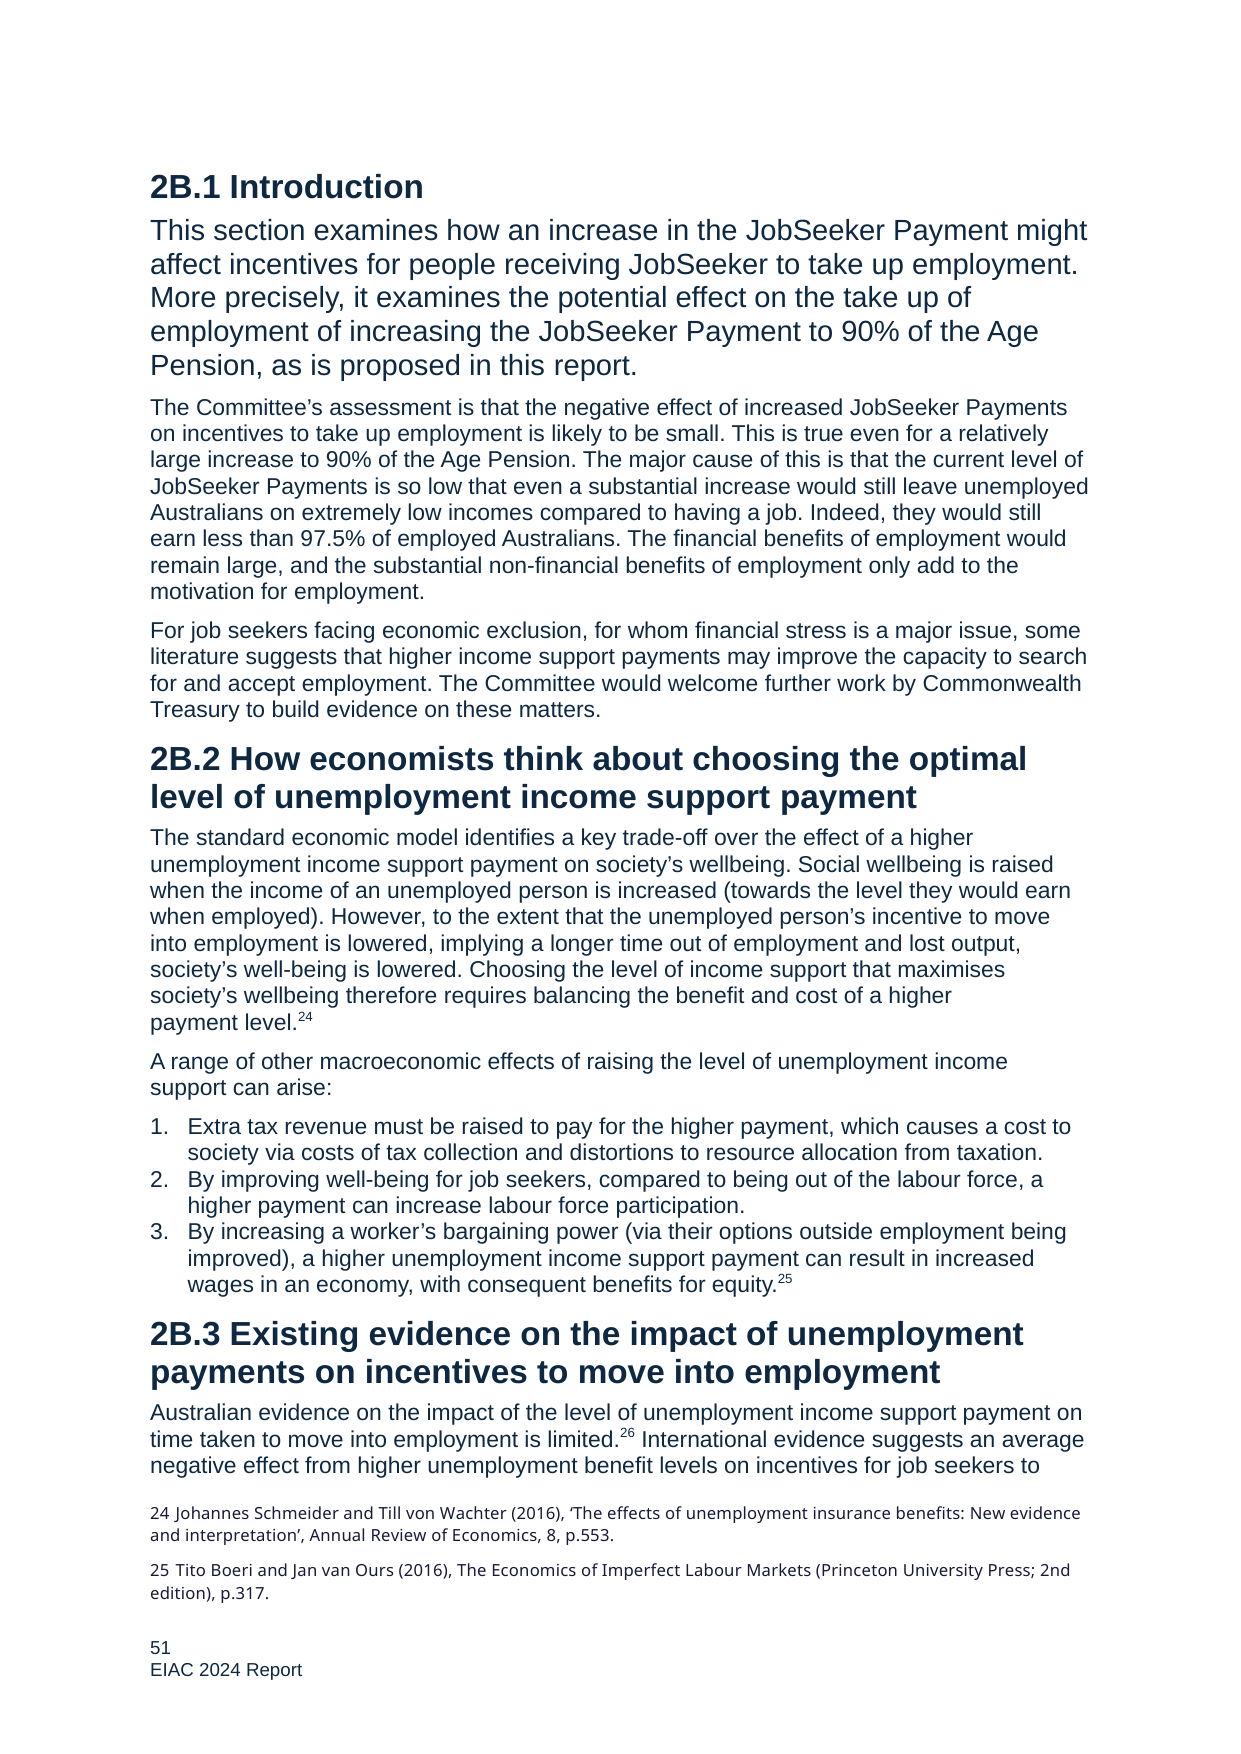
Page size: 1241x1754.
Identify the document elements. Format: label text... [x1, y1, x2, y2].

subtitle 2B.2 How economists think about choosing the optimal level of unemployment income support payment [150, 739, 1090, 816]
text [150, 1399, 1090, 1478]
list By increasing a worker’s bargaining power (via their options outside employment being improved), a higher unemployment income support payment can result in increased wages in an economy, with consequent benefits for equity. [150, 1218, 1090, 1297]
subtitle 2B.3 Existing evidence on the impact of unemployment payments on incentives to move into employment [150, 1314, 1090, 1391]
list By improving well-being for job seekers, compared to being out of the labour force, a higher payment can increase labour force participation. [150, 1166, 1090, 1218]
text The Committee’s assessment is that the negative effect of increased JobSeeker Payments on incentives to take up employment is likely to be small. This is true even for a relatively large increase to 90% of the Age Pension. The major cause of this is that the current level of JobSeeker Payments is so low that even a substantial increase would still leave unemployed Australians on extremely low incomes compared to having a job. Indeed, they would still earn less than 97.5% of employed Australians. The financial benefits of employment would remain large, and the substantial non-financial benefits of employment only add to the motivation for employment. [150, 394, 1090, 604]
subtitle 2B.1 Introduction [150, 167, 1090, 205]
list Extra tax revenue must be raised to pay for the higher payment, which causes a cost to society via costs of tax collection and distortions to resource allocation from taxation. [150, 1113, 1090, 1166]
text This section examines how an increase in the JobSeeker Payment might affect incentives for people receiving JobSeeker to take up employment. More precisely, it examines the potential effect on the take up of employment of increasing the JobSeeker Payment to 90% of the Age Pension, as is proposed in this report. [150, 213, 1090, 381]
text For job seekers facing economic exclusion, for whom financial stress is a major issue, some literature suggests that higher income support payments may improve the capacity to search for and accept employment. The Committee would welcome further work by Commonwealth Treasury to build evidence on these matters. [150, 617, 1090, 722]
text A range of other macroeconomic effects of raising the level of unemployment income support can arise: [150, 1048, 1090, 1100]
text The standard economic model identifies a key trade-off over the effect of a higher unemployment income support payment on society’s wellbeing. Social wellbeing is raised when the income of an unemployed person is increased (towards the level they would earn when employed). However, to the extent that the unemployed person’s incentive to move into employment is lowered, implying a longer time out of employment and lost output, society’s well-being is lowered. Choosing the level of income support that maximises society’s wellbeing therefore requires balancing the benefit and cost of a higher payment level. [150, 824, 1090, 1035]
